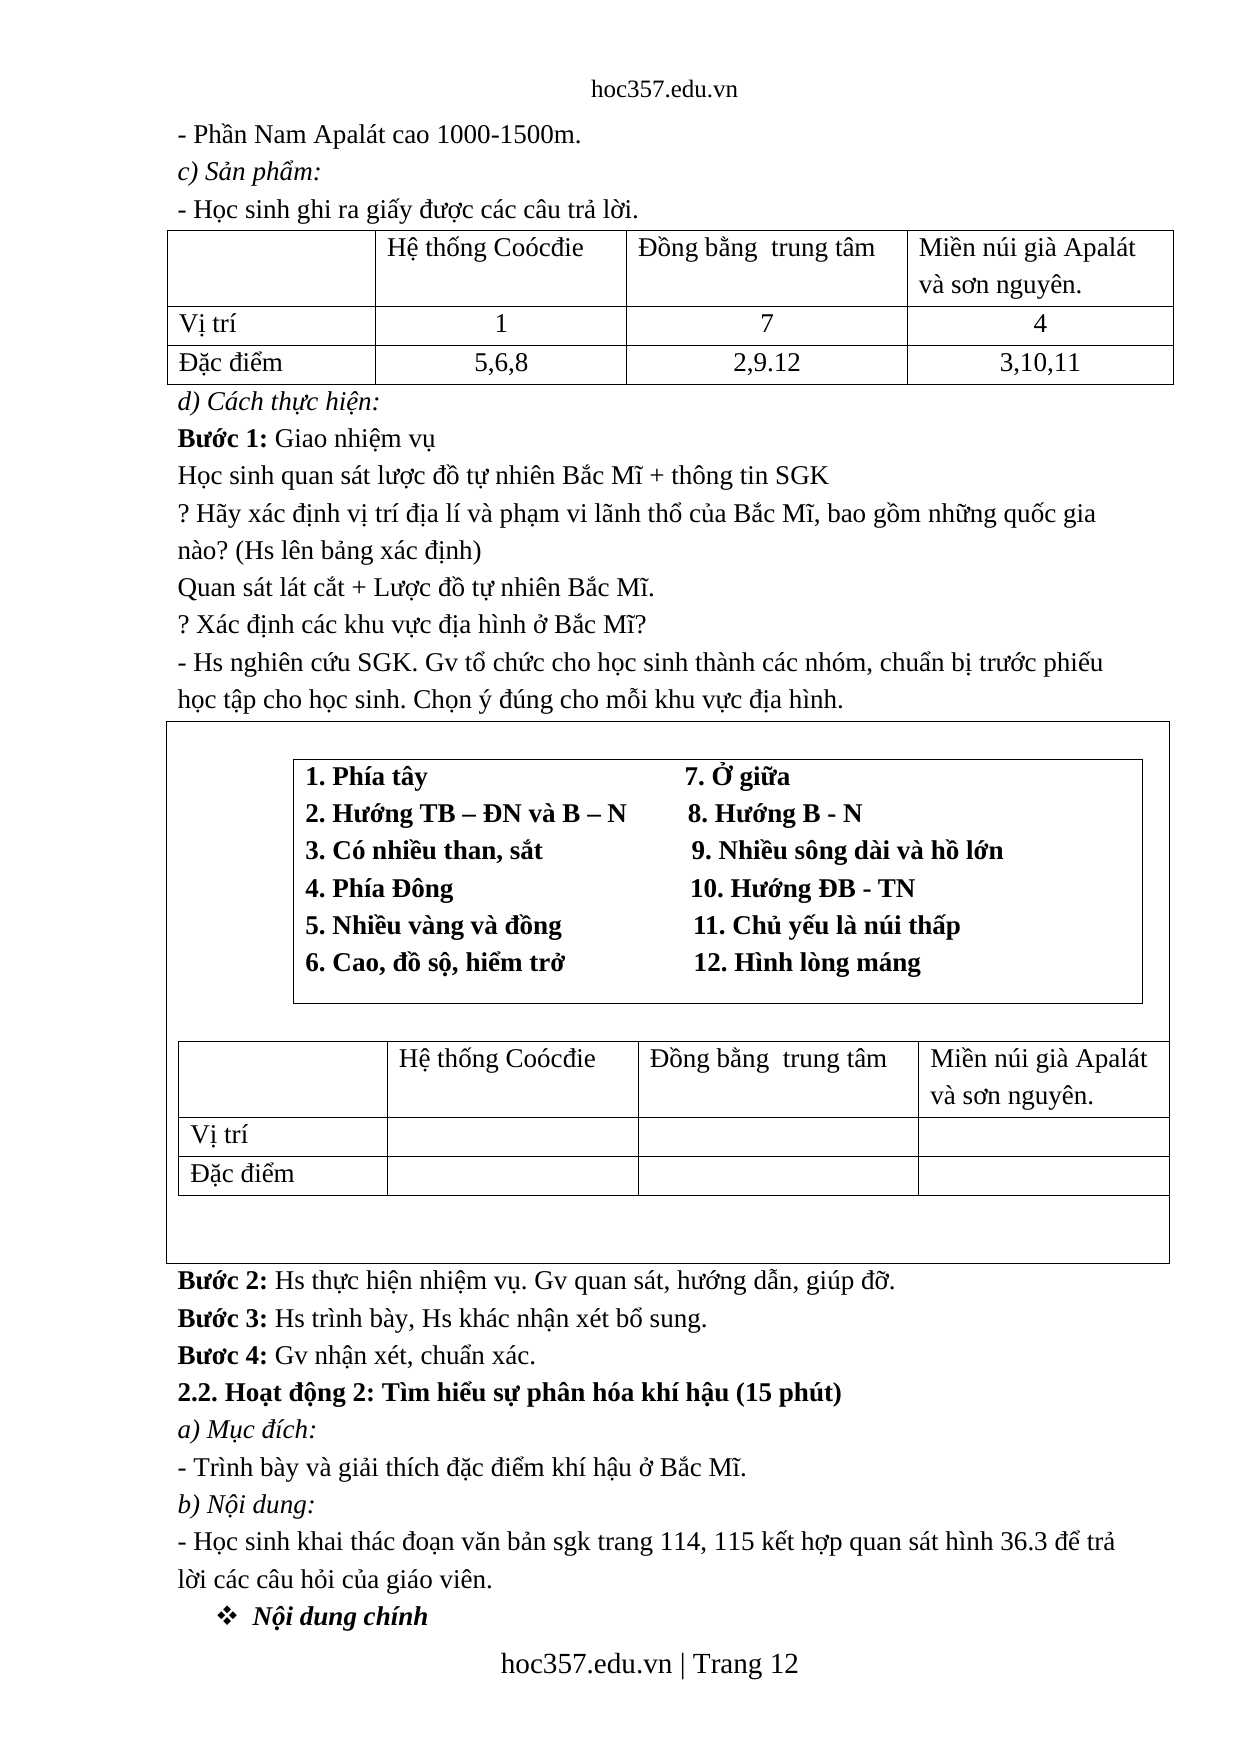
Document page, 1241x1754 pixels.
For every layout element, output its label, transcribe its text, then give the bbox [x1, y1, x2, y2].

text - Hs nghiên cứu SGK. Gv tổ chức cho học sinh thành các nhóm, chuẩn bị trước phiếu học tập cho học sinh. Chọn ý đúng cho mỗi khu vực địa hình. [177, 646, 1122, 714]
text Bước 3: Hs trình bày, Hs khác nhận xét bổ sung. [177, 1302, 1122, 1333]
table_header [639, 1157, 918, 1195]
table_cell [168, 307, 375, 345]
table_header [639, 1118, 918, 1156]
text Học sinh quan sát lược đồ tự nhiên Bắc Mĩ + thông tin SGK [177, 459, 1122, 491]
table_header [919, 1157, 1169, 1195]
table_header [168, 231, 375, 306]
text ? Hãy xác định vị trí địa lí và phạm vi lãnh thổ của Bắc Mĩ, bao gồm những quốc gia nào? (Hs lên bảng xác định) [177, 497, 1122, 565]
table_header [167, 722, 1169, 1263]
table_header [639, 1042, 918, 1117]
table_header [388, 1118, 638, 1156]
list Nội dung chính [215, 1600, 1122, 1631]
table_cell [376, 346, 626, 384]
text b) Nội dung: [177, 1488, 1122, 1519]
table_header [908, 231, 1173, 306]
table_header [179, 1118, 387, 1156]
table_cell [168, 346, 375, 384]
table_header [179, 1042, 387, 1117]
text a) Mục đích: [177, 1413, 1122, 1445]
text c) Sản phẩm: [177, 155, 1122, 187]
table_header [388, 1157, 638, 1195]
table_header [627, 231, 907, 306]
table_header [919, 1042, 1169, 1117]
text - Phần Nam Apalát cao 1000-1500m. [177, 118, 1122, 149]
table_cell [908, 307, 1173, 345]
text - Học sinh khai thác đoạn văn bản sgk trang 114, 115 kết hợp quan sát hình 36.3 để trả lời các câu hỏi của giáo viên. [177, 1525, 1122, 1594]
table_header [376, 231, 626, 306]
text Quan sát lát cắt + Lược đồ tự nhiên Bắc Mĩ. [177, 571, 1122, 602]
text Bươc 4: Gv nhận xét, chuẩn xác. [177, 1339, 1122, 1370]
text Bước 2: Hs thực hiện nhiệm vụ. Gv quan sát, hướng dẫn, giúp đỡ. [177, 1264, 1122, 1296]
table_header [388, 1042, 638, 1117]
text Bước 1: Giao nhiệm vụ [177, 422, 1122, 453]
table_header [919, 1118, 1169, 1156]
text d) Cách thực hiện: [177, 385, 1122, 416]
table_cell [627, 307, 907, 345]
text - Trình bày và giải thích đặc điểm khí hậu ở Bắc Mĩ. [177, 1451, 1122, 1482]
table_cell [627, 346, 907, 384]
text - Học sinh ghi ra giấy được các câu trả lời. [177, 193, 1122, 224]
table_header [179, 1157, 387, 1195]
text 2.2. Hoạt động 2: Tìm hiểu sự phân hóa khí hậu (15 phút) [177, 1376, 1122, 1407]
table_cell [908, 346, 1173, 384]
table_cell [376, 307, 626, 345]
text ? Xác định các khu vực địa hình ở Bắc Mĩ? [177, 609, 1122, 640]
